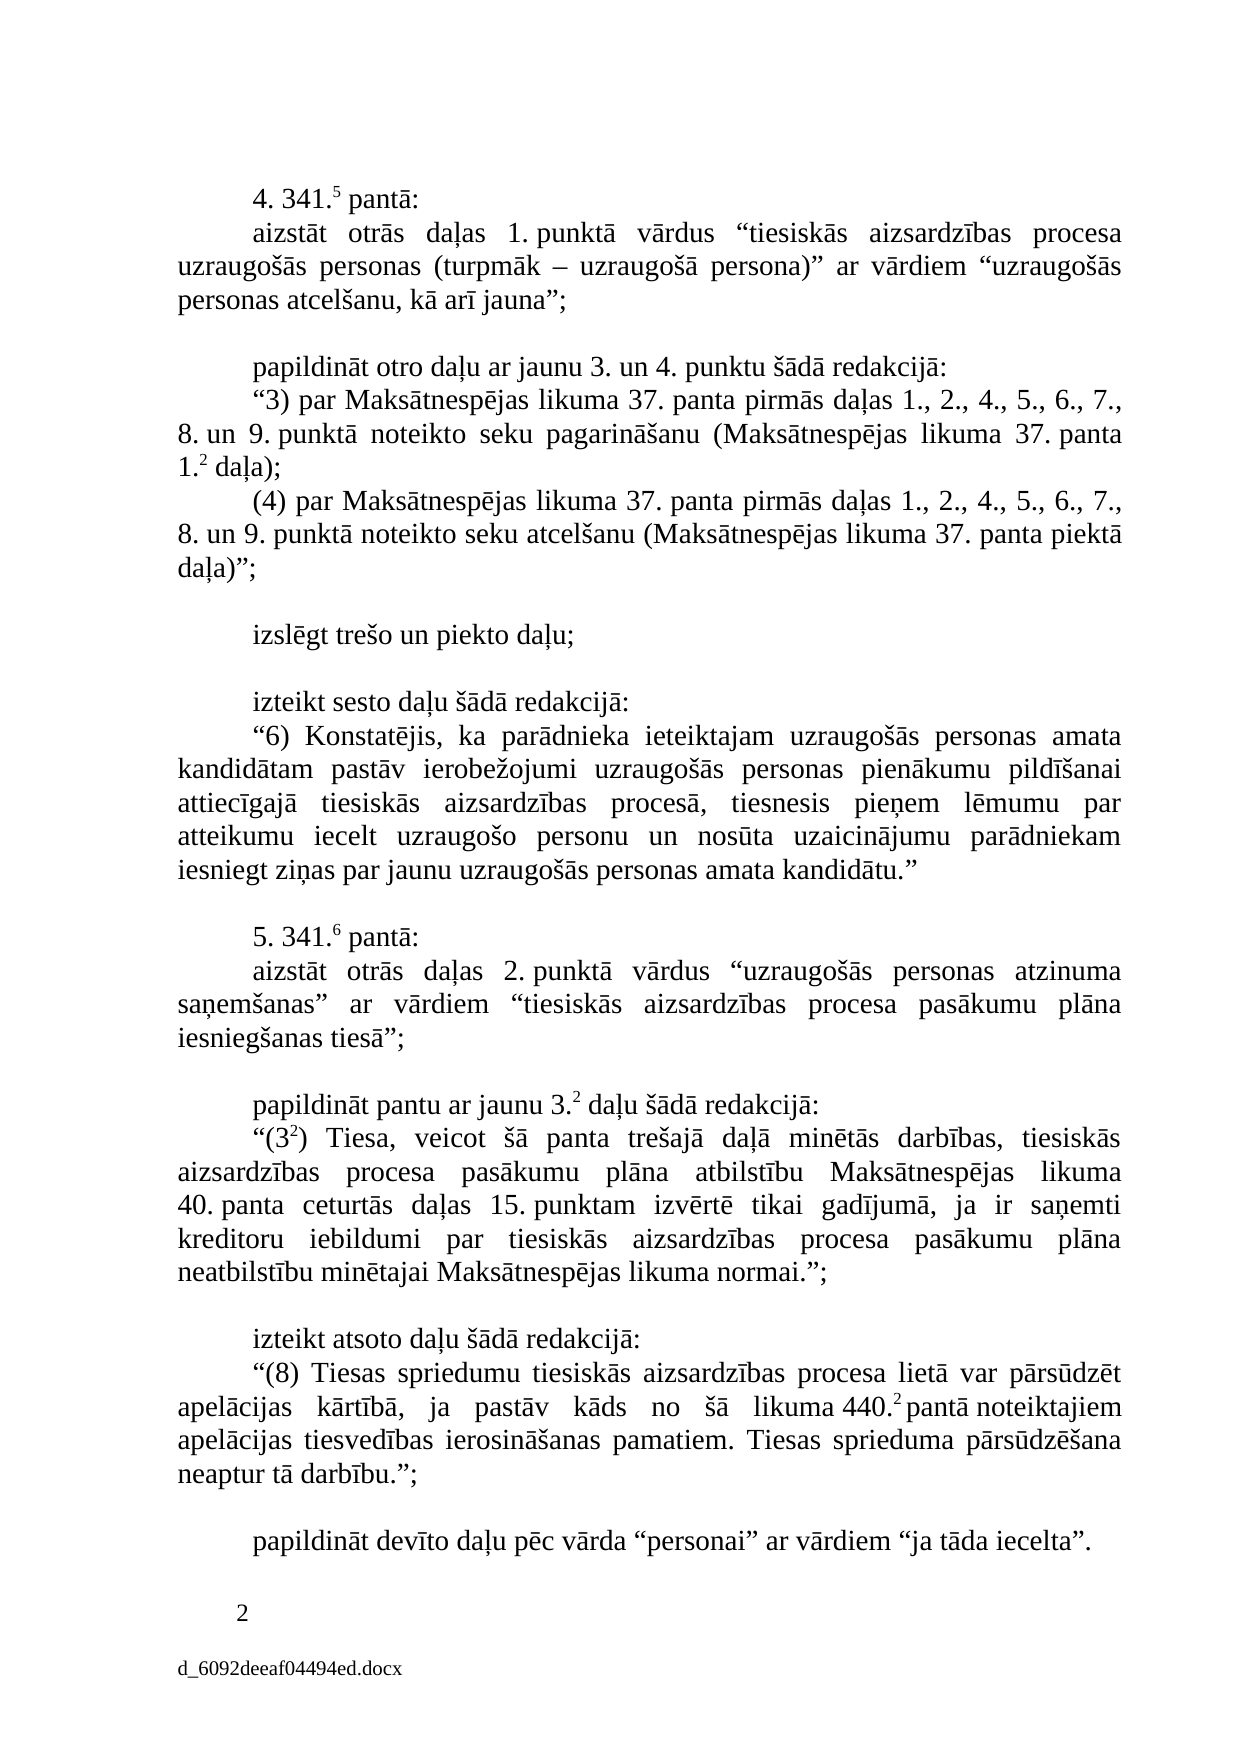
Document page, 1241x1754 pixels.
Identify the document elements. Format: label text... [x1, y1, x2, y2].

text “(8) Tiesas spriedumu tiesiskās aizsardzības procesa lietā var pārsūdzēt apelācijas kārtībā, ja pastāv kāds no šā likuma 440.2 pantā noteiktajiem apelācijas tiesvedības ierosināšanas pamatiem. Tiesas sprieduma pārsūdzēšana neaptur tā darbību.”; [177, 1355, 1122, 1489]
text 5. 341.6 pantā: [177, 919, 1122, 953]
text papildināt devīto daļu pēc vārda “personai” ar vārdiem “ja tāda iecelta”. [177, 1523, 1122, 1556]
text “(32) Tiesa, veicot šā panta trešajā daļā minētās darbības, tiesiskās aizsardzības procesa pasākumu plāna atbilstību Maksātnespējas likuma 40. panta ceturtās daļas 15. punktam izvērtē tikai gadījumā, ja ir saņemti kreditoru iebildumi par tiesiskās aizsardzības procesa pasākumu plāna neatbilstību minētajai Maksātnespējas likuma normai.”; [177, 1120, 1122, 1288]
text “6) Konstatējis, ka parādnieka ieteiktajam uzraugošās personas amata kandidātam pastāv ierobežojumi uzraugošās personas pienākumu pildīšanai attiecīgajā tiesiskās aizsardzības procesā, tiesnesis pieņem lēmumu par atteikumu iecelt uzraugošo personu un nosūta uzaicinājumu parādniekam iesniegt ziņas par jaunu uzraugošās personas amata kandidātu.” [177, 718, 1122, 886]
text “3) par Maksātnespējas likuma 37. panta pirmās daļas 1., 2., 4., 5., 6., 7., 8. un 9. punktā noteikto seku pagarināšanu (Maksātnespējas likuma 37. panta 1.2 daļa); [177, 382, 1122, 483]
text izslēgt trešo un piekto daļu; [177, 617, 1122, 651]
text aizstāt otrās daļas 2. punktā vārdus “uzraugošās personas atzinuma saņemšanas” ar vārdiem “tiesiskās aizsardzības procesa pasākumu plāna iesniegšanas tiesā”; [177, 953, 1122, 1053]
text papildināt otro daļu ar jaunu 3. un 4. punktu šādā redakcijā: [177, 349, 1122, 382]
text aizstāt otrās daļas 1. punktā vārdus “tiesiskās aizsardzības procesa uzraugošās personas (turpmāk – uzraugošā persona)” ar vārdiem “uzraugošās personas atcelšanu, kā arī jauna”; [177, 215, 1122, 315]
text izteikt sesto daļu šādā redakcijā: [177, 684, 1122, 718]
text izteikt atsoto daļu šādā redakcijā: [177, 1322, 1122, 1355]
text 4. 341.5 pantā: [177, 181, 1122, 215]
text papildināt pantu ar jaunu 3.2 daļu šādā redakcijā: [177, 1087, 1122, 1120]
text (4) par Maksātnespējas likuma 37. panta pirmās daļas 1., 2., 4., 5., 6., 7., 8. un 9. punktā noteikto seku atcelšanu (Maksātnespējas likuma 37. panta piektā daļa)”; [177, 483, 1122, 584]
